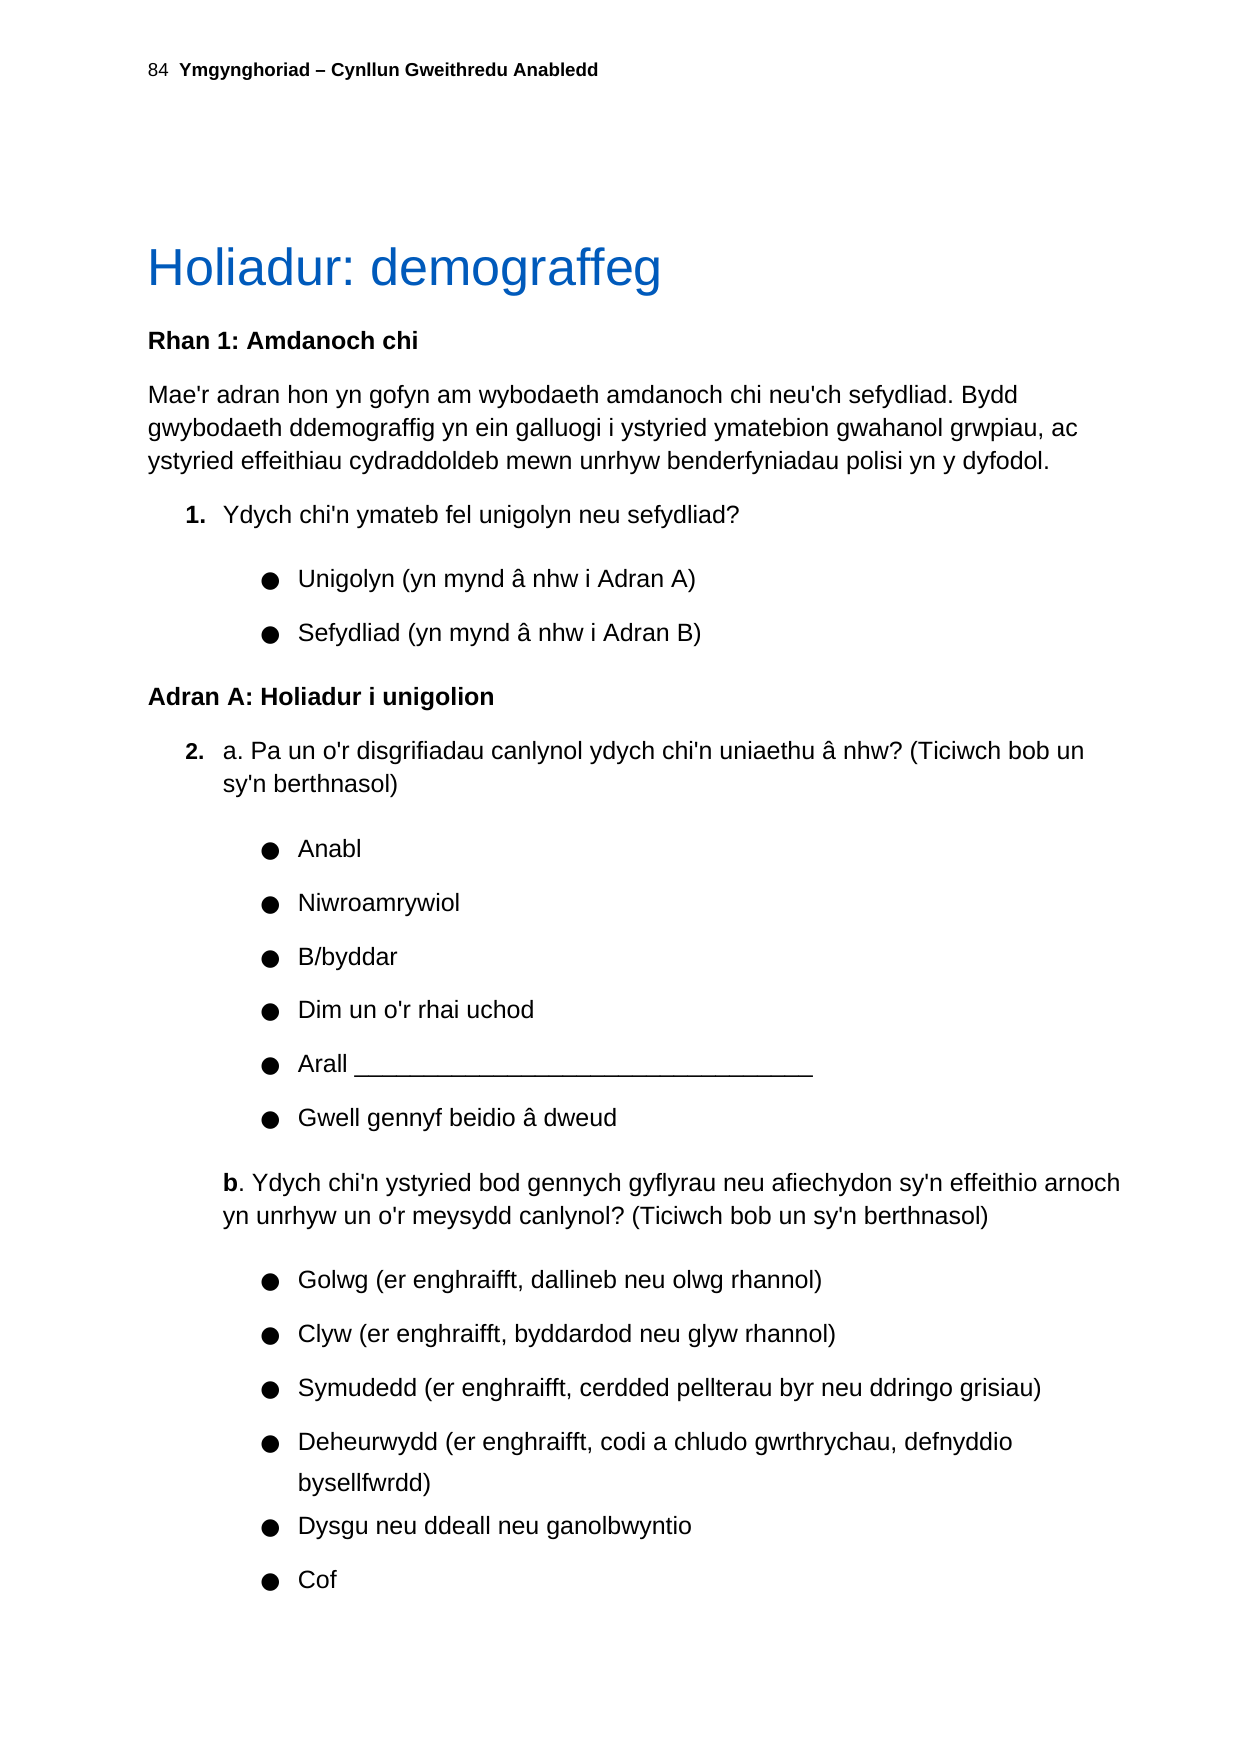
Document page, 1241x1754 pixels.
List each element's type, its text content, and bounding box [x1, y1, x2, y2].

text Rhan 1: Amdanoch chi [148, 326, 1122, 355]
list Clyw (er enghraifft, byddardod neu glyw rhannol) [260, 1308, 1122, 1355]
list Niwroamrywiol [260, 877, 1122, 924]
text b. Ydych chi'n ystyried bod gennych gyflyrau neu afiechydon sy'n effeithio arnoch yn unrhyw un o'r meysydd canlynol? (Ticiwch bob un sy'n berthnasol) [223, 1168, 1122, 1229]
list Unigolyn (yn mynd â nhw i Adran A) [260, 553, 1122, 601]
list Deheurwydd (er enghraifft, codi a chludo gwrthrychau, defnyddio bysellfwrdd) [260, 1416, 1122, 1496]
list a. Pa un o'r disgrifiadau canlynol ydych chi'n uniaethu â nhw? (Ticiwch bob un sy'n berthnasol) [185, 736, 1122, 798]
subtitle Holiadur: demograffeg [148, 236, 1122, 296]
list Gwell gennyf beidio â dweud [260, 1093, 1122, 1140]
list Dysgu neu ddeall neu ganolbwyntio [260, 1501, 1122, 1548]
list Golwg (er enghraifft, dallineb neu olwg rhannol) [260, 1254, 1122, 1301]
list Dim un o'r rhai uchod [260, 985, 1122, 1032]
list Arall _________________________________ [260, 1039, 1122, 1086]
list Sefydliad (yn mynd â nhw i Adran B) [260, 607, 1122, 654]
list Anabl [260, 823, 1122, 870]
list Symudedd (er enghraifft, cerdded pellterau byr neu ddringo grisiau) [260, 1362, 1122, 1409]
list Ydych chi'n ymateb fel unigolyn neu sefydliad? [185, 500, 1122, 528]
text Adran A: Holiadur i unigolion [148, 682, 1122, 711]
list Cof [260, 1554, 1122, 1602]
text Mae'r adran hon yn gofyn am wybodaeth amdanoch chi neu'ch sefydliad. Bydd gwybodaeth ddemograffig yn ein galluogi i ystyried ymatebion gwahanol grwpiau, ac ystyried effeithiau cydraddoldeb mewn unrhyw benderfyniadau polisi yn y dyfodol. [148, 380, 1122, 474]
list B/byddar [260, 931, 1122, 978]
